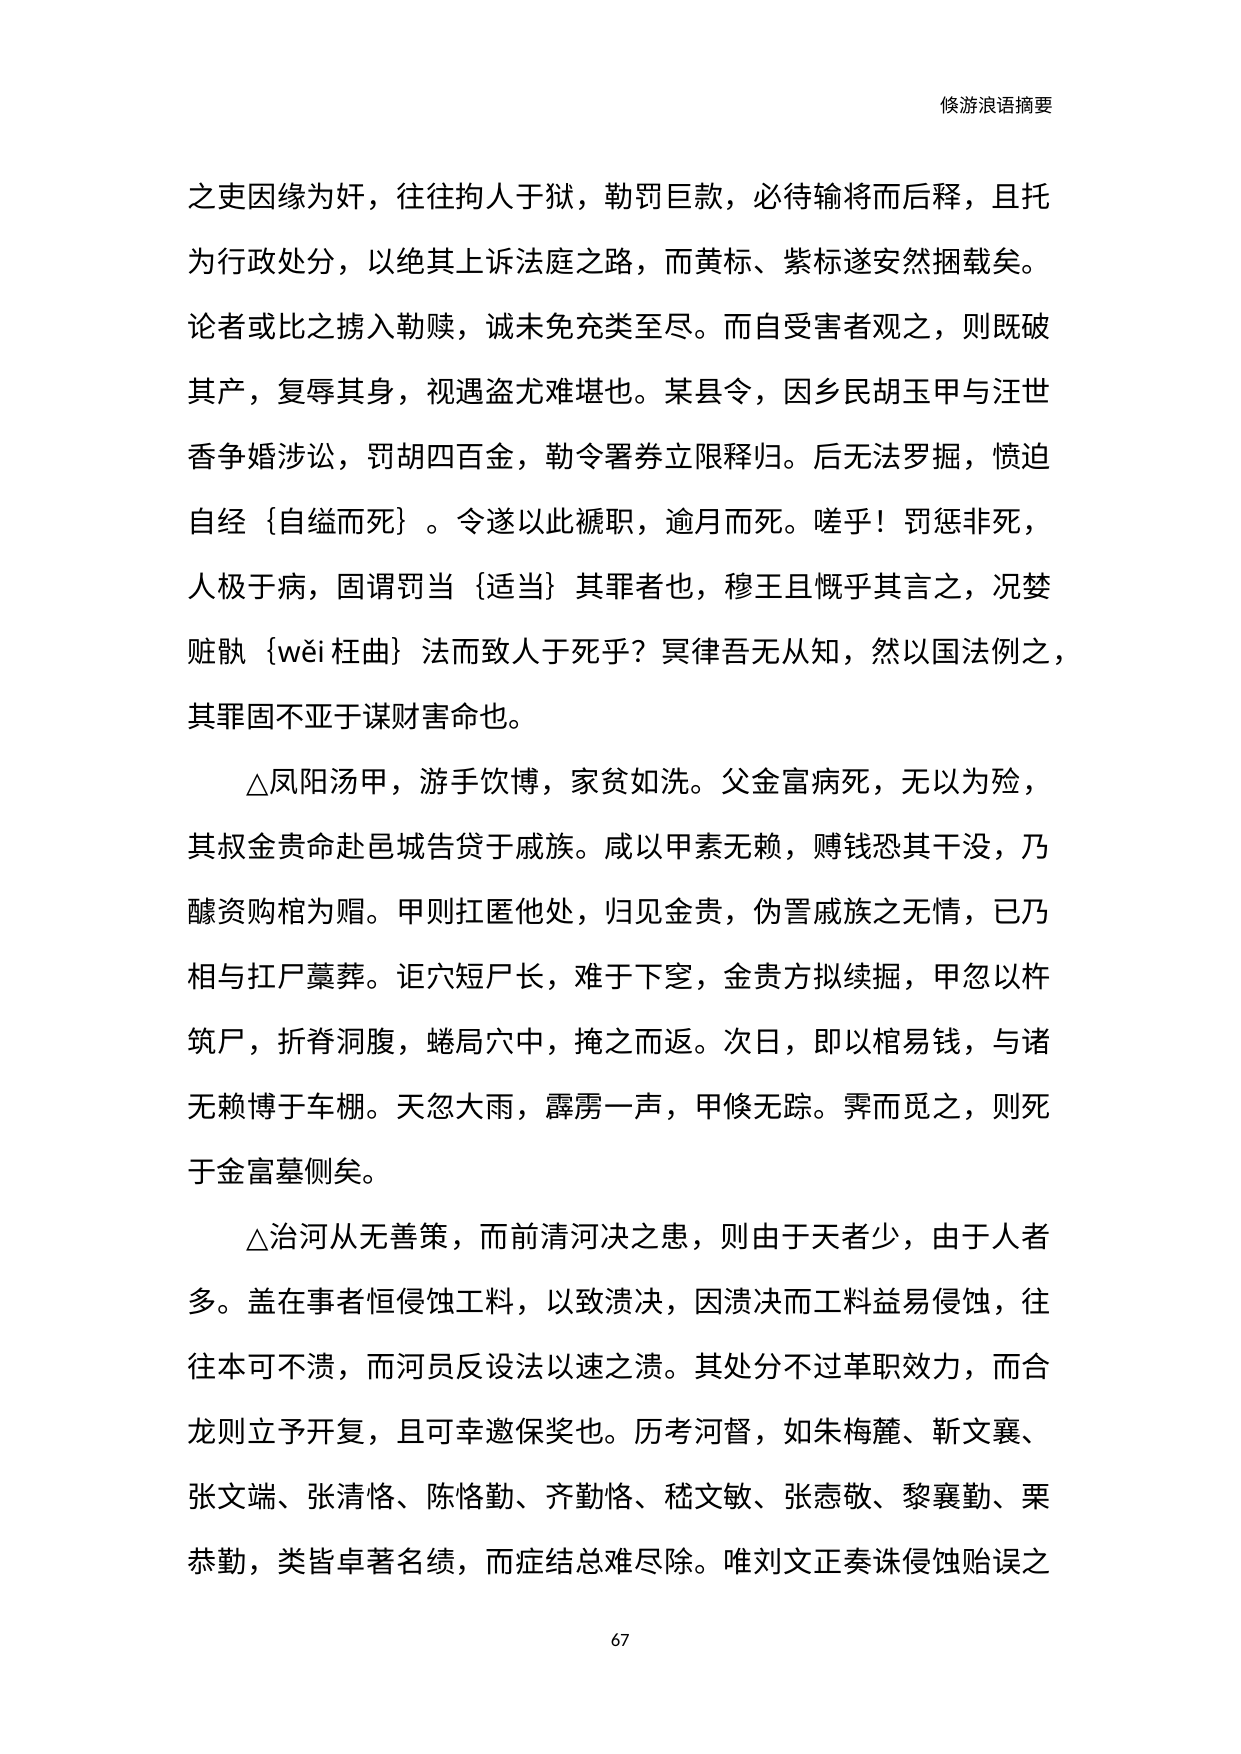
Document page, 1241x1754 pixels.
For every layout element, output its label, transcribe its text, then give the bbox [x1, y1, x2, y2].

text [187, 162, 1053, 747]
text △凤阳汤甲，游手饮博，家贫如洗。父金富病死，无以为殓，其叔金贵命赴邑城告贷于戚族。咸以甲素无赖，赙钱恐其干没，乃醵资购棺为赗。甲则扛匿他处，归见金贵，伪詈戚族之无情，已乃相与扛尸藁葬。讵穴短尸长，难于下窆，金贵方拟续掘，甲忽以杵筑尸，折脊洞腹，蜷局穴中，掩之而返。次日，即以棺易钱，与诸无赖博于车棚。天忽大雨，霹雳一声，甲倏无踪。霁而觅之，则死于金富墓侧矣。 [187, 747, 1053, 1202]
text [187, 1202, 1053, 1592]
